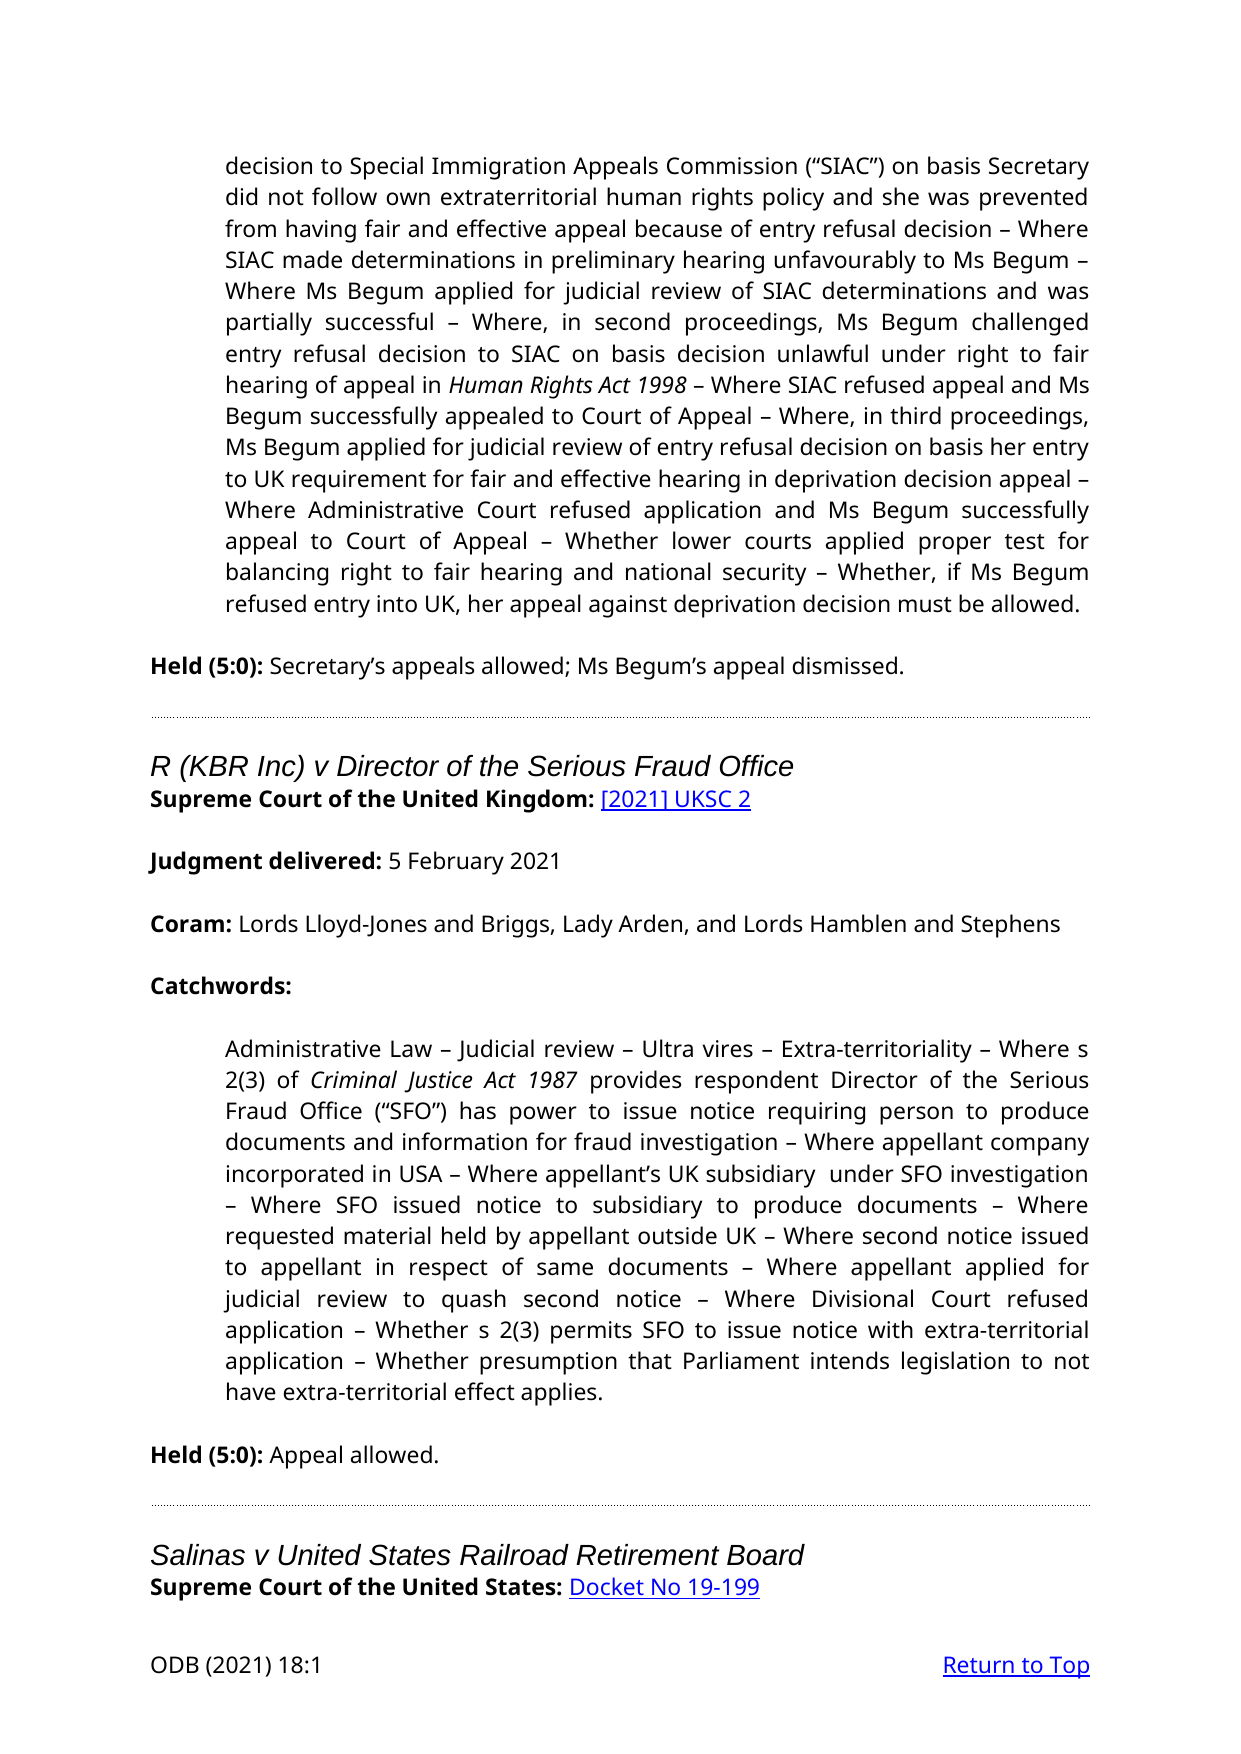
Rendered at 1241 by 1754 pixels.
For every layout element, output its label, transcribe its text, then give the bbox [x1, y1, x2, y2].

subtitle Salinas v United States Railroad Retirement Board [150, 1538, 1090, 1571]
text Coram: Lords Lloyd-Jones and Briggs, Lady Arden, and Lords Hamblen and Stephens [150, 907, 1090, 939]
text Supreme Court of the United Kingdom: [2021] UKSC 2 [150, 782, 1090, 814]
text Administrative Law – Judicial review – Ultra vires – Extra-territoriality – Where s 2(3) of Criminal Justice Act 1987 provides respondent Director of the Serious Fraud Office (“SFO”) has power to issue notice requiring person to produce documents and information for fraud investigation – Where appellant company incorporated in USA – Where appellant’s UK subsidiary under SFO investigation – Where SFO issued notice to subsidiary to produce documents – Where requested material held by appellant outside UK – Where second notice issued to appellant in respect of same documents – Where appellant applied for judicial review to quash second notice – Where Divisional Court refused application – Whether s 2(3) permits SFO to issue notice with extra-territorial application – Whether presumption that Parliament intends legislation to not have extra-territorial effect applies. [225, 1032, 1090, 1407]
text Held (5:0): Appeal allowed. [150, 1439, 1090, 1470]
text Catchwords: [150, 970, 1090, 1001]
text Judgment delivered: 5 February 2021 [150, 845, 1090, 876]
text Supreme Court of the United States: Docket No 19-199 [150, 1571, 1090, 1602]
text Held (5:0): Secretary’s appeals allowed; Ms Begum’s appeal dismissed. [150, 650, 1090, 681]
subtitle R (KBR Inc) v Director of the Serious Fraud Office [150, 749, 1090, 782]
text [225, 150, 1090, 619]
